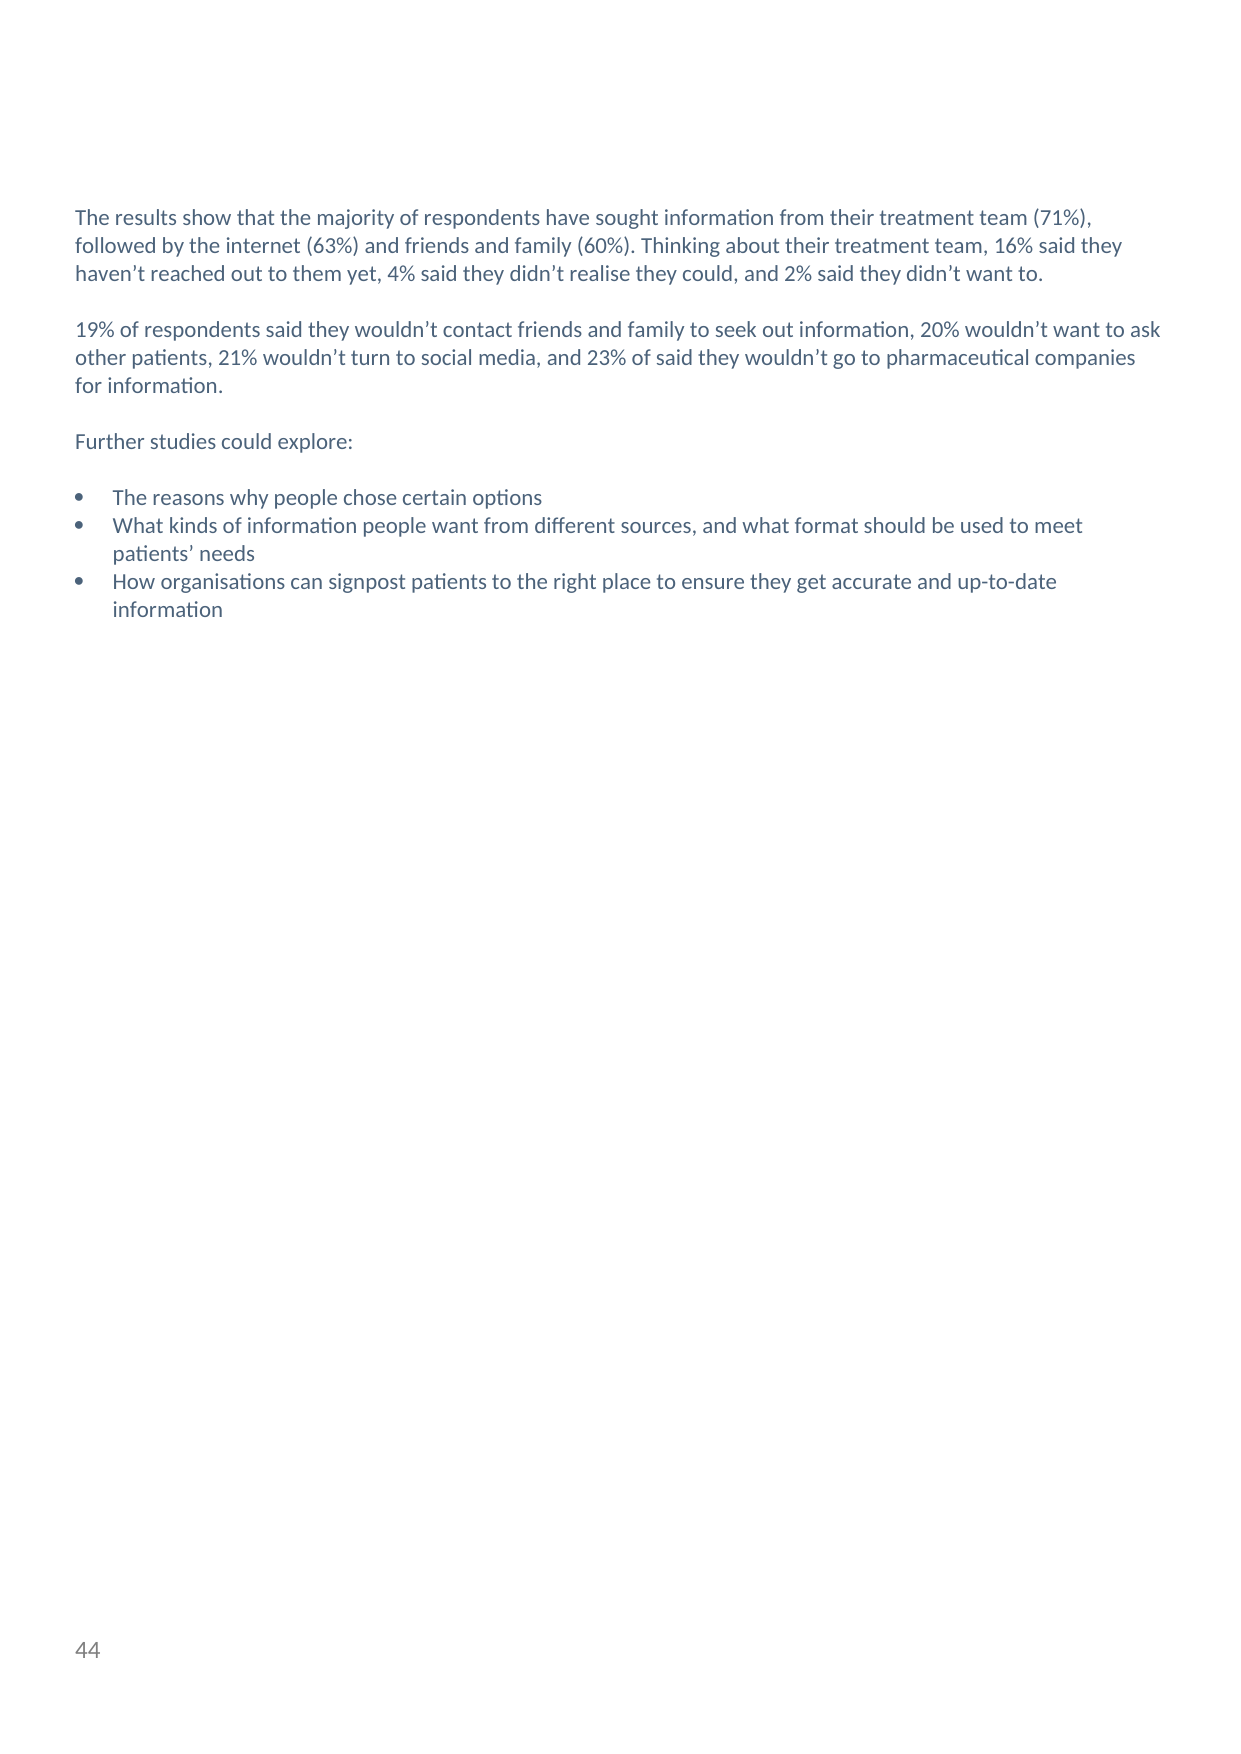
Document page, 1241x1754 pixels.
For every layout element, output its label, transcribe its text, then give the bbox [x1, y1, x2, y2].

text 19% of respondents said they wouldn’t contact friends and family to seek out information, 20% wouldn’t want to ask other patients, 21% wouldn’t turn to social media, and 23% of said they wouldn’t go to pharmaceutical companies for information. [75, 315, 1165, 399]
text Further studies could explore: [75, 427, 1165, 455]
list How organisations can signpost patients to the right place to ensure they get accurate and up-to-date information [75, 567, 1165, 623]
list The reasons why people chose certain options [75, 483, 1165, 511]
text The results show that the majority of respondents have sought information from their treatment team (71%), followed by the internet (63%) and friends and family (60%). Thinking about their treatment team, 16% said they haven’t reached out to them yet, 4% said they didn’t realise they could, and 2% said they didn’t want to. [75, 203, 1165, 287]
list What kinds of information people want from different sources, and what format should be used to meet patients’ needs [75, 511, 1165, 567]
